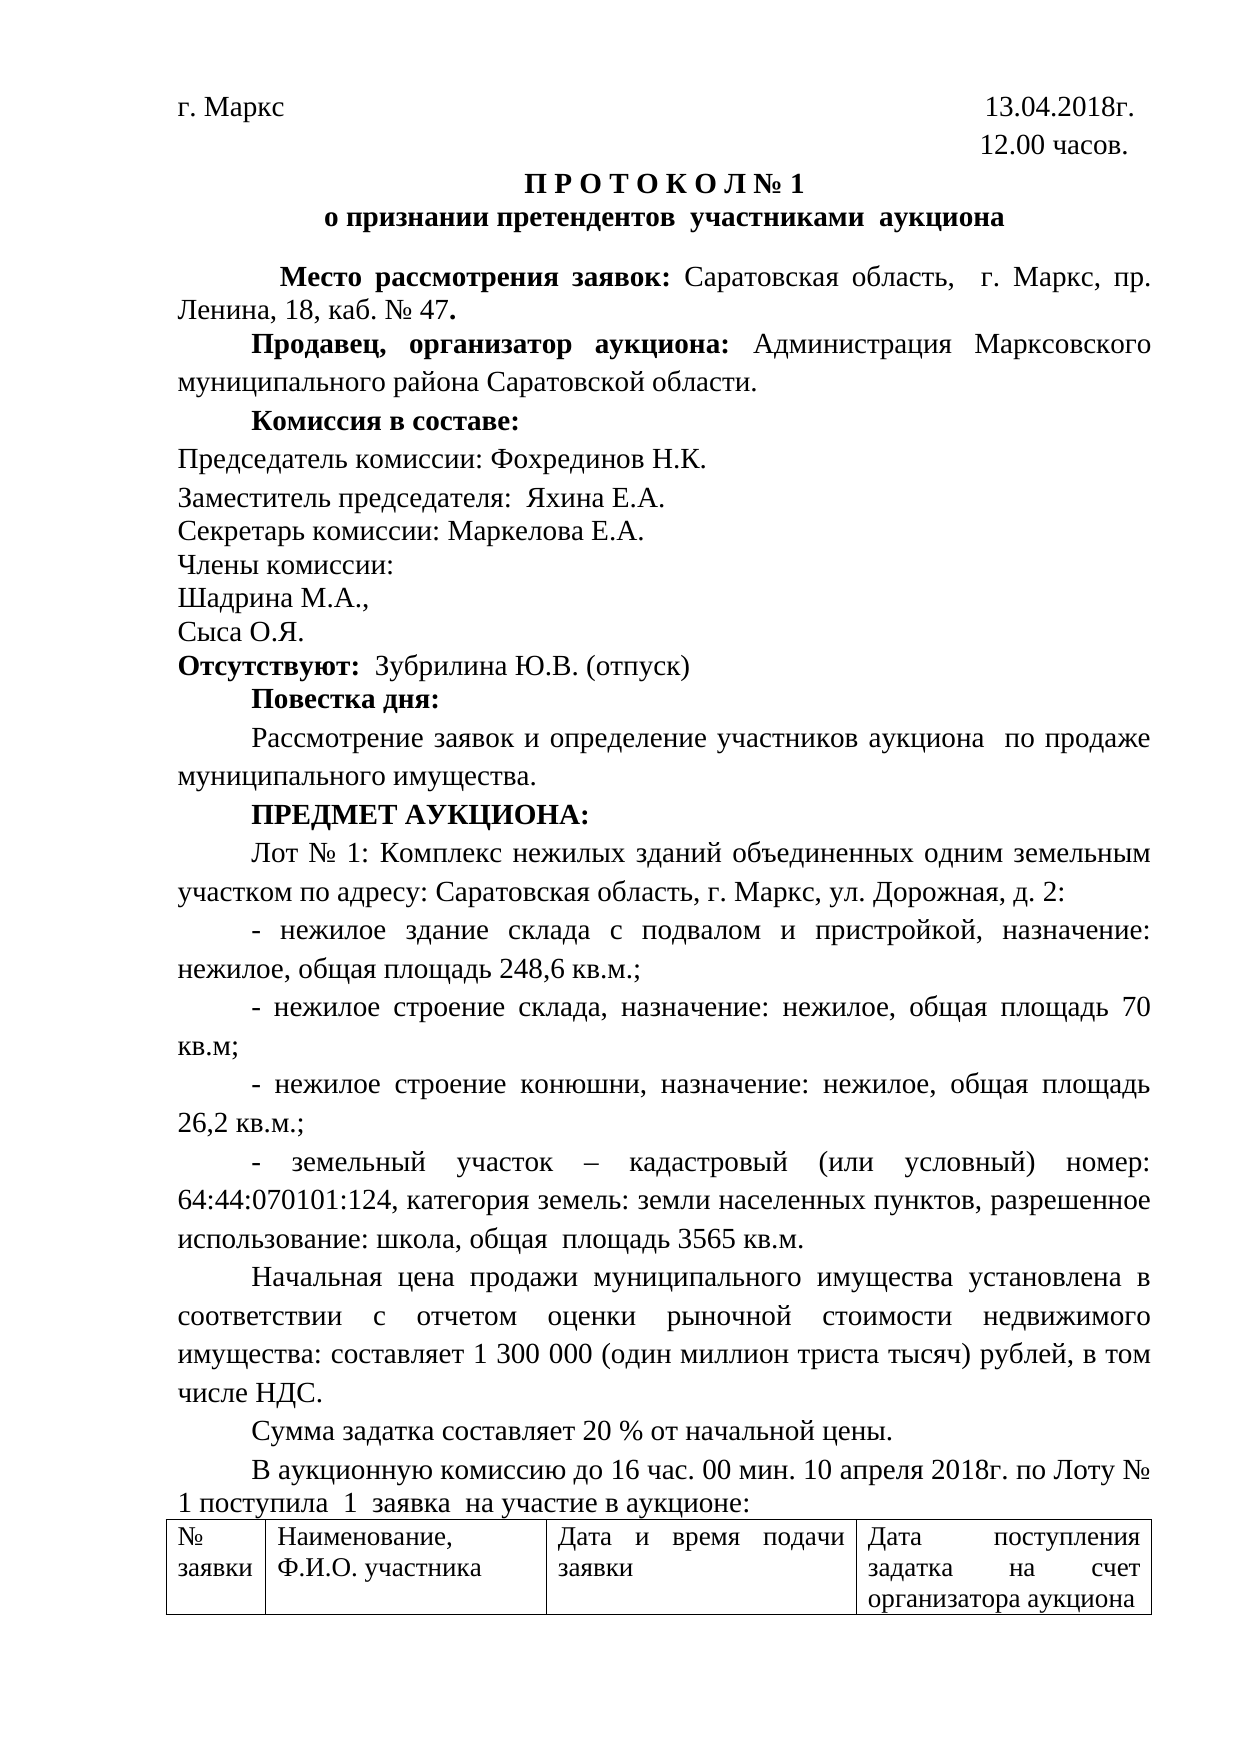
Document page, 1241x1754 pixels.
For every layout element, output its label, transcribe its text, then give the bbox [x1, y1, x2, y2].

table_header № заявки [167, 1520, 265, 1613]
text Начальная цена продажи муниципального имущества установлена в соответствии с отчетом оценки рыночной стоимости недвижимого имущества: составляет 1 300 000 (один миллион триста тысяч) рублей, в том числе НДС. [177, 1259, 1152, 1408]
text 12.00 часов. [177, 127, 1152, 161]
text Заместитель председателя: Яхина Е.А. [177, 480, 1152, 513]
text Повестка дня: [177, 681, 1152, 715]
table_header Дата поступления задатка на счет организатора аукциона [857, 1520, 1151, 1613]
text Секретарь комиссии: Маркелова Е.А. [177, 513, 1152, 547]
text Шадрина М.А., [177, 581, 1152, 614]
text г. Маркс 13.04.2018г. [177, 89, 1152, 122]
text В аукционную комиссию до 16 час. 00 мин. 10 апреля 2018г. по Лоту № 1 поступила 1 заявка на участие в аукционе: [177, 1452, 1152, 1519]
text Место рассмотрения заявок: Саратовская область, г. Маркс, пр. Ленина, 18, каб. № 47. [177, 259, 1152, 326]
text Отсутствуют: Зубрилина Ю.В. (отпуск) [177, 648, 1152, 681]
text Лот № 1: Комплекс нежилых зданий объединенных одним земельным участком по адресу: Саратовская область, г. Маркс, ул. Дорожная, д. 2: [177, 835, 1152, 907]
text - земельный участок – кадастровый (или условный) номер: 64:44:070101:124, категория земель: земли населенных пунктов, разрешенное использование: школа, общая площадь 3565 кв.м. [177, 1144, 1152, 1254]
text Продавец, организатор аукциона: Администрация Марксовского муниципального района Саратовской области. [177, 326, 1152, 398]
text Председатель комиссии: Фохрединов Н.К. [177, 441, 1170, 475]
text Члены комиссии: [177, 547, 1152, 581]
text Рассмотрение заявок и определение участников аукциона по продаже муниципального имущества. [177, 720, 1152, 792]
table_header Дата и время подачи заявки [547, 1520, 856, 1613]
text Сумма задатка составляет 20 % от начальной цены. [177, 1413, 1152, 1447]
text - нежилое здание склада с подвалом и пристройкой, назначение: нежилое, общая площадь 248,6 кв.м.; [177, 912, 1152, 984]
text Комиссия в составе: [177, 403, 1152, 436]
text Сыса О.Я. [177, 614, 1152, 648]
text о признании претендентов участниками аукциона [177, 199, 1152, 233]
subtitle П Р О Т О К О Л № 1 [177, 166, 1152, 199]
text - нежилое строение склада, назначение: нежилое, общая площадь 70 кв.м; [177, 989, 1152, 1062]
text ПРЕДМЕТ АУКЦИОНА: [177, 797, 1152, 830]
table_header Наименование, Ф.И.О. участника [266, 1520, 546, 1613]
text - нежилое строение конюшни, назначение: нежилое, общая площадь 26,2 кв.м.; [177, 1067, 1152, 1139]
